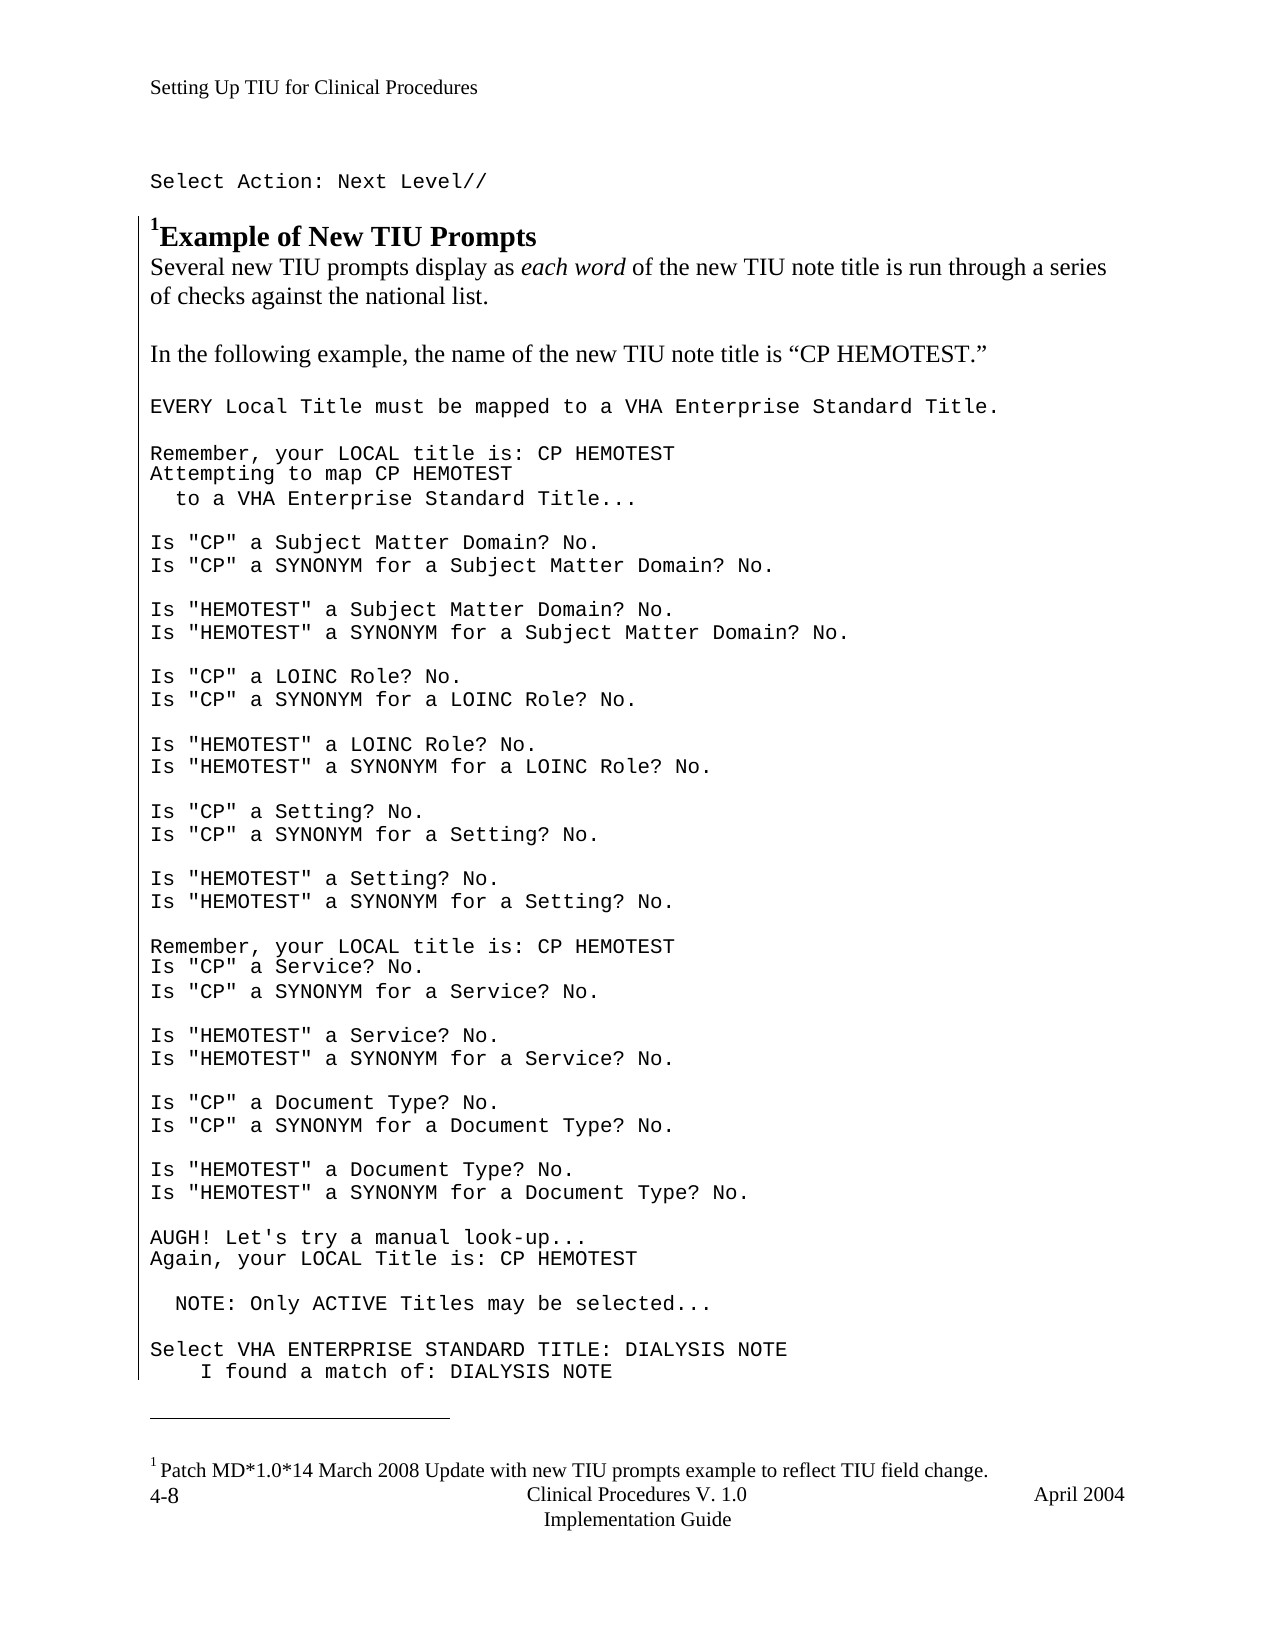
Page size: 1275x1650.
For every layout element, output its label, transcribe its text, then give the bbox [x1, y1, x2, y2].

text Is "CP" a Document Type? No. [150, 1091, 1210, 1114]
text Is "HEMOTEST" a LOINC Role? No. [150, 733, 1210, 756]
text Is "HEMOTEST" a SYNONYM for a LOINC Role? No. [150, 756, 1210, 779]
text Is "CP" a Subject Matter Domain? No. [150, 531, 1210, 554]
text In the following example, the name of the new TIU note title is “CP HEMOTEST.” [150, 339, 1210, 368]
text Select Action: Next Level// [150, 171, 1210, 194]
text Several new TIU prompts display as each word of the new TIU note title is run through a series of checks against the national list. [150, 252, 1109, 310]
text Is "CP" a LOINC Role? No. [150, 665, 1210, 688]
text Is "HEMOTEST" a Setting? No. [150, 867, 1210, 890]
text AUGH! Let's try a manual look-up... Again, your LOCAL Title is: CP HEMOTEST [150, 1226, 640, 1271]
text I found a match of: DIALYSIS NOTE [200, 1361, 1210, 1384]
text Is "HEMOTEST" a SYNONYM for a Setting? No. [150, 890, 1210, 913]
text Is "HEMOTEST" a SYNONYM for a Service? No. [150, 1047, 1210, 1070]
text 1Example of New TIU Prompts [150, 213, 1210, 252]
text Is "HEMOTEST" a SYNONYM for a Document Type? No. [150, 1181, 1210, 1204]
text NOTE: Only ACTIVE Titles may be selected... [175, 1293, 1210, 1316]
text Remember, your LOCAL title is: CP HEMOTEST Is "CP" a Service? No. [150, 935, 677, 980]
text Is "HEMOTEST" a SYNONYM for a Subject Matter Domain? No. [150, 621, 1210, 644]
text Remember, your LOCAL title is: CP HEMOTEST Attempting to map CP HEMOTEST [150, 442, 677, 487]
text Is "HEMOTEST" a Service? No. [150, 1024, 1210, 1047]
text Is "HEMOTEST" a Document Type? No. [150, 1158, 1210, 1181]
text 1 Patch MD*1.0*14 March 2008 Update with new TIU prompts example to reflect TIU field change. [150, 1454, 1210, 1482]
text Is "CP" a Setting? No. [150, 800, 1210, 823]
text Is "CP" a SYNONYM for a Document Type? No. [150, 1114, 1210, 1137]
text Is "CP" a SYNONYM for a LOINC Role? No. [150, 688, 1210, 711]
text Select VHA ENTERPRISE STANDARD TITLE: DIALYSIS NOTE [150, 1338, 1210, 1361]
text Is "CP" a SYNONYM for a Subject Matter Domain? No. [150, 554, 1210, 577]
text EVERY Local Title must be mapped to a VHA Enterprise Standard Title. [150, 397, 1210, 420]
text to a VHA Enterprise Standard Title... [175, 487, 1210, 510]
text Is "CP" a SYNONYM for a Setting? No. [150, 823, 1210, 846]
text Is "CP" a SYNONYM for a Service? No. [150, 980, 1210, 1003]
text Is "HEMOTEST" a Subject Matter Domain? No. [150, 598, 1210, 621]
